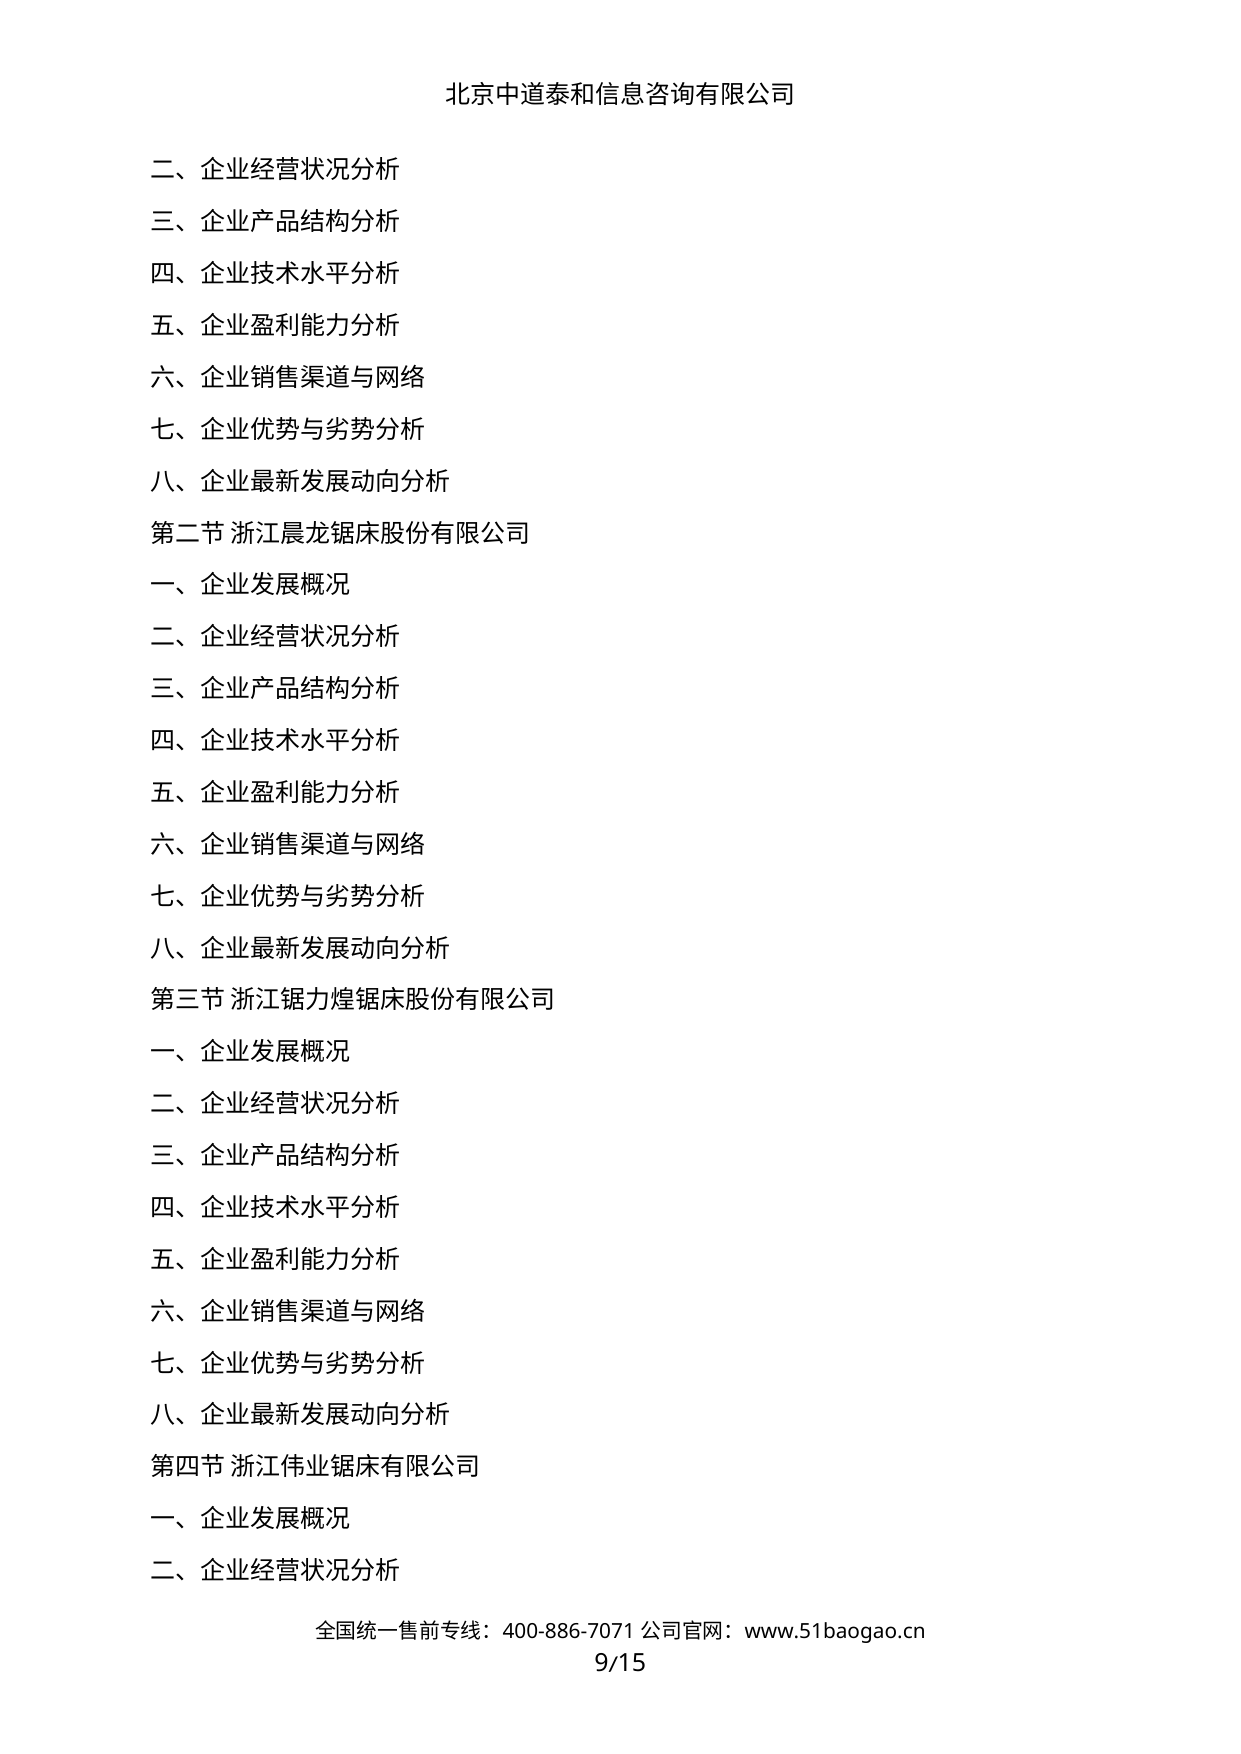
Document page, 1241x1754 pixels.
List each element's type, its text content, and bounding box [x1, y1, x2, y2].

text 六、企业销售渠道与网络 [150, 1291, 1090, 1327]
text 四、企业技术水平分析 [150, 721, 1090, 757]
text 八、企业最新发展动向分析 [150, 461, 1090, 497]
text 一、企业发展概况 [150, 565, 1090, 601]
text 二、企业经营状况分析 [150, 617, 1090, 653]
text 三、企业产品结构分析 [150, 1136, 1090, 1172]
text 六、企业销售渠道与网络 [150, 357, 1090, 394]
text 四、企业技术水平分析 [150, 1187, 1090, 1224]
text 七、企业优势与劣势分析 [150, 1343, 1090, 1379]
text 二、企业经营状况分析 [150, 1551, 1090, 1587]
text 五、企业盈利能力分析 [150, 772, 1090, 809]
text 一、企业发展概况 [150, 1032, 1090, 1068]
text 六、企业销售渠道与网络 [150, 824, 1090, 861]
text 八、企业最新发展动向分析 [150, 1395, 1090, 1431]
text 七、企业优势与劣势分析 [150, 409, 1090, 446]
text 第四节 浙江伟业锯床有限公司 [150, 1447, 1090, 1483]
text 五、企业盈利能力分析 [150, 1239, 1090, 1276]
text 第三节 浙江锯力煌锯床股份有限公司 [150, 980, 1090, 1016]
text 二、企业经营状况分析 [150, 1084, 1090, 1120]
text 三、企业产品结构分析 [150, 202, 1090, 238]
text 四、企业技术水平分析 [150, 254, 1090, 290]
text 三、企业产品结构分析 [150, 669, 1090, 705]
text 第二节 浙江晨龙锯床股份有限公司 [150, 513, 1090, 549]
text 二、企业经营状况分析 [150, 150, 1090, 186]
text 五、企业盈利能力分析 [150, 306, 1090, 342]
text 七、企业优势与劣势分析 [150, 876, 1090, 912]
text 一、企业发展概况 [150, 1499, 1090, 1535]
text 八、企业最新发展动向分析 [150, 928, 1090, 964]
